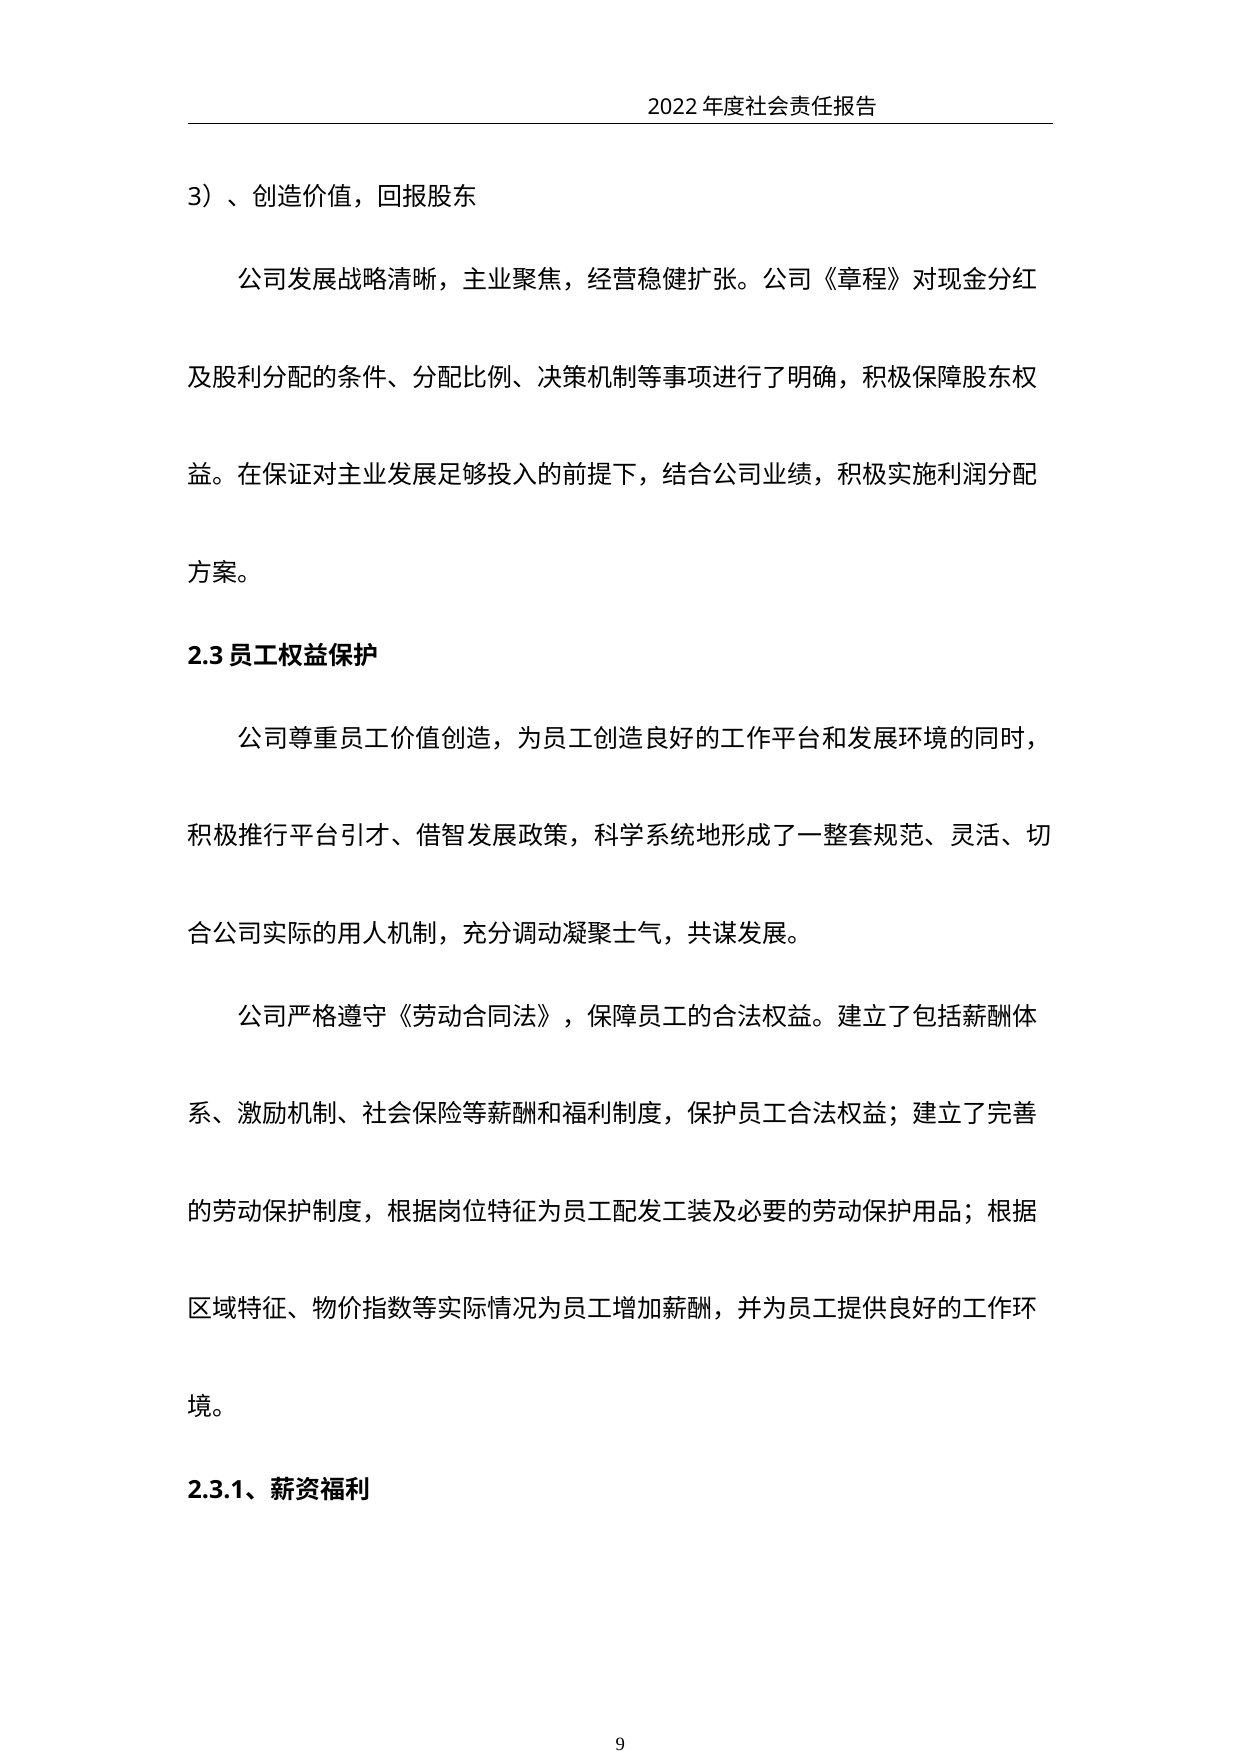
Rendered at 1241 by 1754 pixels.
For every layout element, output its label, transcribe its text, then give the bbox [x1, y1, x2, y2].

text 3）、创造价值，回报股东 [187, 162, 1053, 227]
text 2.3.1、薪资福利 [187, 1455, 1053, 1520]
text 公司严格遵守《劳动合同法》，保障员工的合法权益。建立了包括薪酬体系、激励机制、社会保险等薪酬和福利制度，保护员工合法权益；建立了完善的劳动保护制度，根据岗位特征为员工配发工装及必要的劳动保护用品；根据区域特征、物价指数等实际情况为员工增加薪酬，并为员工提供良好的工作环境。 [187, 982, 1053, 1437]
text 公司发展战略清晰，主业聚焦，经营稳健扩张。公司《章程》对现金分红及股利分配的条件、分配比例、决策机制等事项进行了明确，积极保障股东权益。在保证对主业发展足够投入的前提下，结合公司业绩，积极实施利润分配方案。 [187, 245, 1053, 603]
text 公司尊重员工价值创造，为员工创造良好的工作平台和发展环境的同时，积极推行平台引才、借智发展政策，科学系统地形成了一整套规范、灵活、切合公司实际的用人机制，充分调动凝聚士气，共谋发展。 [187, 704, 1053, 964]
subtitle 2.3员工权益保护 [187, 621, 1053, 686]
